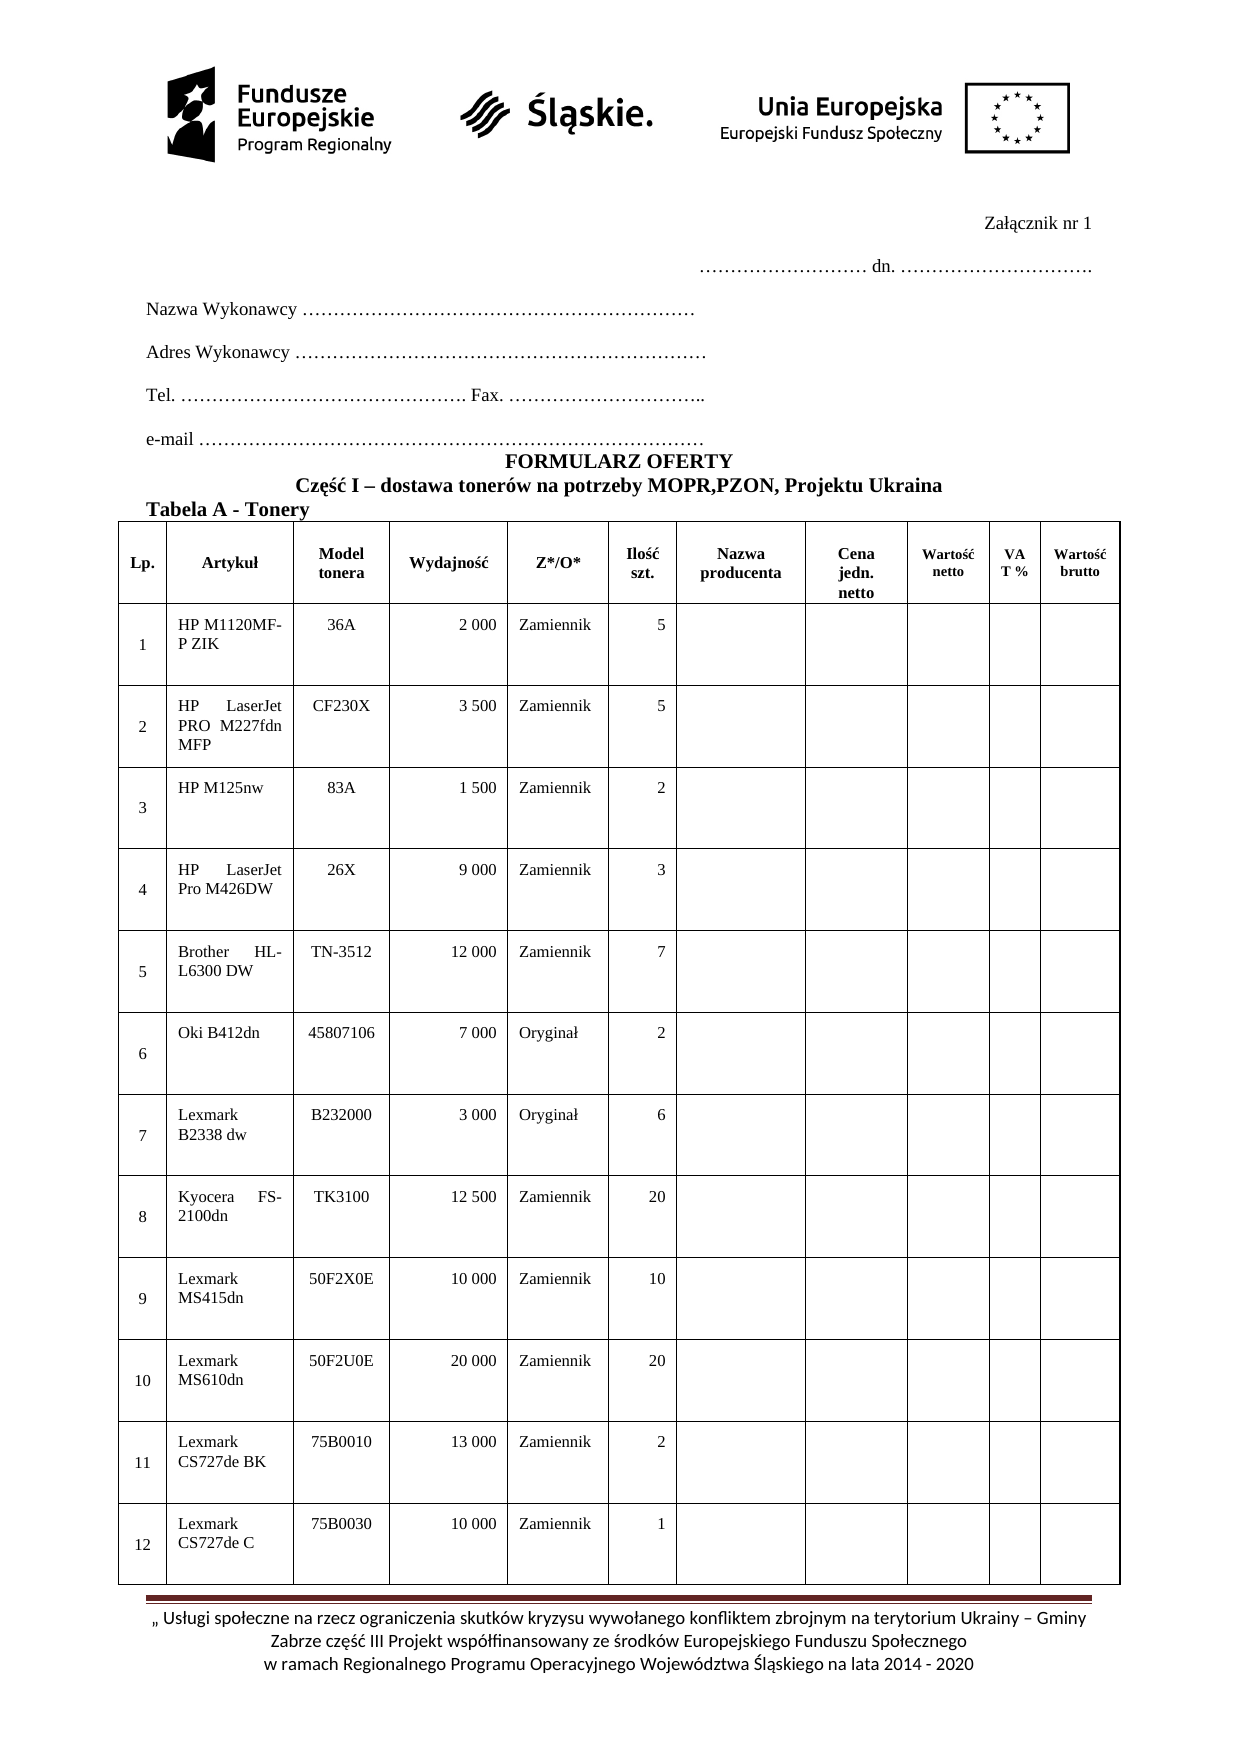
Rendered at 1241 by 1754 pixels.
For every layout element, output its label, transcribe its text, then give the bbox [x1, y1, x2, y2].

table_cell [990, 1422, 1040, 1502]
table_cell 3 500 [390, 686, 507, 767]
table_cell [908, 931, 989, 1012]
table_cell 2 [119, 686, 166, 767]
table_cell [1041, 931, 1119, 1012]
table_cell [908, 1013, 989, 1094]
table_cell [908, 686, 989, 767]
text Adres Wykonawcy ………………………………………………………… [146, 341, 1092, 363]
table_cell 10 [609, 1258, 676, 1339]
table_cell [908, 849, 989, 930]
table_cell [990, 931, 1040, 1012]
table_cell 36A [294, 604, 389, 685]
table_cell 4 [119, 849, 166, 930]
table_cell [677, 931, 805, 1012]
table_cell [677, 849, 805, 930]
table_cell Lexmark B2338 dw [167, 1095, 293, 1175]
table_cell 9 [119, 1258, 166, 1339]
table_cell 7 [609, 931, 676, 1012]
table_cell [1041, 686, 1119, 767]
table_cell 3 [119, 768, 166, 848]
table_cell 7 000 [390, 1013, 507, 1094]
table_cell [1041, 1176, 1119, 1257]
text e-mail ……………………………………………………………………… [146, 427, 1092, 449]
table_cell Oki B412dn [167, 1013, 293, 1094]
table_cell [908, 768, 989, 848]
table_cell Kyocera FS-2100dn [167, 1176, 293, 1257]
table_cell Zamiennik [508, 1258, 608, 1339]
text Nazwa Wykonawcy ……………………………………………………… [146, 298, 1092, 320]
table_cell 2 [609, 1422, 676, 1502]
table_cell Zamiennik [508, 1176, 608, 1257]
table_cell 12 [119, 1504, 166, 1584]
table_cell 3 [609, 849, 676, 930]
table_cell [1041, 1422, 1119, 1502]
table_cell 3 000 [390, 1095, 507, 1175]
table_cell [1041, 849, 1119, 930]
table_cell [806, 1095, 907, 1175]
table_cell 20 [609, 1340, 676, 1421]
table_cell [1041, 1013, 1119, 1094]
table_cell [1041, 768, 1119, 848]
table_cell [806, 1176, 907, 1257]
table_cell 11 [119, 1422, 166, 1502]
table_cell Zamiennik [508, 686, 608, 767]
table_cell 45807106 [294, 1013, 389, 1094]
table_cell [990, 686, 1040, 767]
table_header Lp. [119, 522, 166, 603]
table_cell HP LaserJet PRO M227fdn MFP [167, 686, 293, 767]
table_cell [908, 1504, 989, 1584]
table_cell [806, 1013, 907, 1094]
table_cell Lexmark MS610dn [167, 1340, 293, 1421]
table_cell [990, 1176, 1040, 1257]
table_cell 7 [119, 1095, 166, 1175]
table_cell HP M125nw [167, 768, 293, 848]
table_cell [908, 1095, 989, 1175]
picture [145, 44, 1092, 184]
table_cell 50F2U0E [294, 1340, 389, 1421]
table_cell 9 000 [390, 849, 507, 930]
table_cell [677, 604, 805, 685]
table_cell 75B0030 [294, 1504, 389, 1584]
table_cell 12 500 [390, 1176, 507, 1257]
table_cell Brother HL-L6300 DW [167, 931, 293, 1012]
table_cell 10 000 [390, 1258, 507, 1339]
table_cell [806, 686, 907, 767]
table_cell 20 [609, 1176, 676, 1257]
table_cell [908, 1258, 989, 1339]
table_cell [677, 1176, 805, 1257]
table_cell [990, 1340, 1040, 1421]
table_cell [677, 686, 805, 767]
table_cell HP M1120MF-P ZIK [167, 604, 293, 685]
table_header Model tonera [294, 522, 389, 603]
table_header Z*/O* [508, 522, 608, 603]
table_cell [806, 1340, 907, 1421]
table_cell Zamiennik [508, 849, 608, 930]
table_cell 2 [609, 768, 676, 848]
table_cell Lexmark CS727de BK [167, 1422, 293, 1502]
table_cell [806, 931, 907, 1012]
table_header Wydajność [390, 522, 507, 603]
table_cell 12 000 [390, 931, 507, 1012]
text Część I – dostawa tonerów na potrzeby MOPR,PZON, Projektu Ukraina [146, 473, 1092, 497]
table_cell TK3100 [294, 1176, 389, 1257]
table_cell [677, 1340, 805, 1421]
table_cell 75B0010 [294, 1422, 389, 1502]
table_cell [1041, 1258, 1119, 1339]
table_cell [990, 1258, 1040, 1339]
table_cell [908, 1340, 989, 1421]
table_cell Zamiennik [508, 1422, 608, 1502]
table_cell 8 [119, 1176, 166, 1257]
table_cell [677, 768, 805, 848]
text Załącznik nr 1 [146, 212, 1092, 233]
table_cell [908, 1176, 989, 1257]
table_cell [990, 1013, 1040, 1094]
table_cell Oryginał [508, 1013, 608, 1094]
table_header Ilość szt. [609, 522, 676, 603]
table_cell B232000 [294, 1095, 389, 1175]
table_cell Zamiennik [508, 1504, 608, 1584]
table_cell 20 000 [390, 1340, 507, 1421]
table_header Wartość brutto [1041, 522, 1119, 603]
table_cell Zamiennik [508, 768, 608, 848]
text FORMULARZ OFERTY [146, 449, 1092, 473]
table_cell [806, 768, 907, 848]
table_cell 5 [119, 931, 166, 1012]
table_header Cena jedn. netto [806, 522, 907, 603]
table_cell [908, 1422, 989, 1502]
table_cell Lexmark CS727de C [167, 1504, 293, 1584]
table_header VAT % [990, 522, 1040, 603]
table_cell [990, 768, 1040, 848]
table_cell [1041, 604, 1119, 685]
table_cell [990, 1095, 1040, 1175]
table_cell 5 [609, 604, 676, 685]
table_cell TN-3512 [294, 931, 389, 1012]
table_cell 1 500 [390, 768, 507, 848]
table_cell 50F2X0E [294, 1258, 389, 1339]
table_cell Lexmark MS415dn [167, 1258, 293, 1339]
table_cell [677, 1095, 805, 1175]
text Tabela A - Tonery [146, 497, 1092, 521]
table_cell [677, 1013, 805, 1094]
table_cell 10 000 [390, 1504, 507, 1584]
table_cell [990, 604, 1040, 685]
table_cell Zamiennik [508, 931, 608, 1012]
table_cell Zamiennik [508, 604, 608, 685]
table_header Wartość netto [908, 522, 989, 603]
table_cell CF230X [294, 686, 389, 767]
table_cell [990, 849, 1040, 930]
table_cell 2 000 [390, 604, 507, 685]
table_cell [806, 1422, 907, 1502]
table_cell 13 000 [390, 1422, 507, 1502]
table_cell HP LaserJet Pro M426DW [167, 849, 293, 930]
table_cell 10 [119, 1340, 166, 1421]
table_cell [1041, 1340, 1119, 1421]
table_cell 6 [119, 1013, 166, 1094]
table_header Nazwa producenta [677, 522, 805, 603]
table_cell [677, 1422, 805, 1502]
table_cell 2 [609, 1013, 676, 1094]
table_cell [1041, 1095, 1119, 1175]
table_cell 1 [609, 1504, 676, 1584]
table_cell [1041, 1504, 1119, 1584]
table_cell [677, 1504, 805, 1584]
table_cell 26X [294, 849, 389, 930]
table_cell Oryginał [508, 1095, 608, 1175]
table_cell [806, 1258, 907, 1339]
table_cell 6 [609, 1095, 676, 1175]
table_header Artykuł [167, 522, 293, 603]
table_cell Zamiennik [508, 1340, 608, 1421]
table_cell 1 [119, 604, 166, 685]
table_cell [990, 1504, 1040, 1584]
table_cell [806, 1504, 907, 1584]
table_cell 83A [294, 768, 389, 848]
table_cell [677, 1258, 805, 1339]
text ……………………… dn. …………………………. [146, 255, 1092, 277]
text Tel. ………………………………………. Fax. ………………………….. [146, 384, 1092, 406]
table_cell [806, 849, 907, 930]
table_cell 5 [609, 686, 676, 767]
table_cell [908, 604, 989, 685]
table_cell [806, 604, 907, 685]
